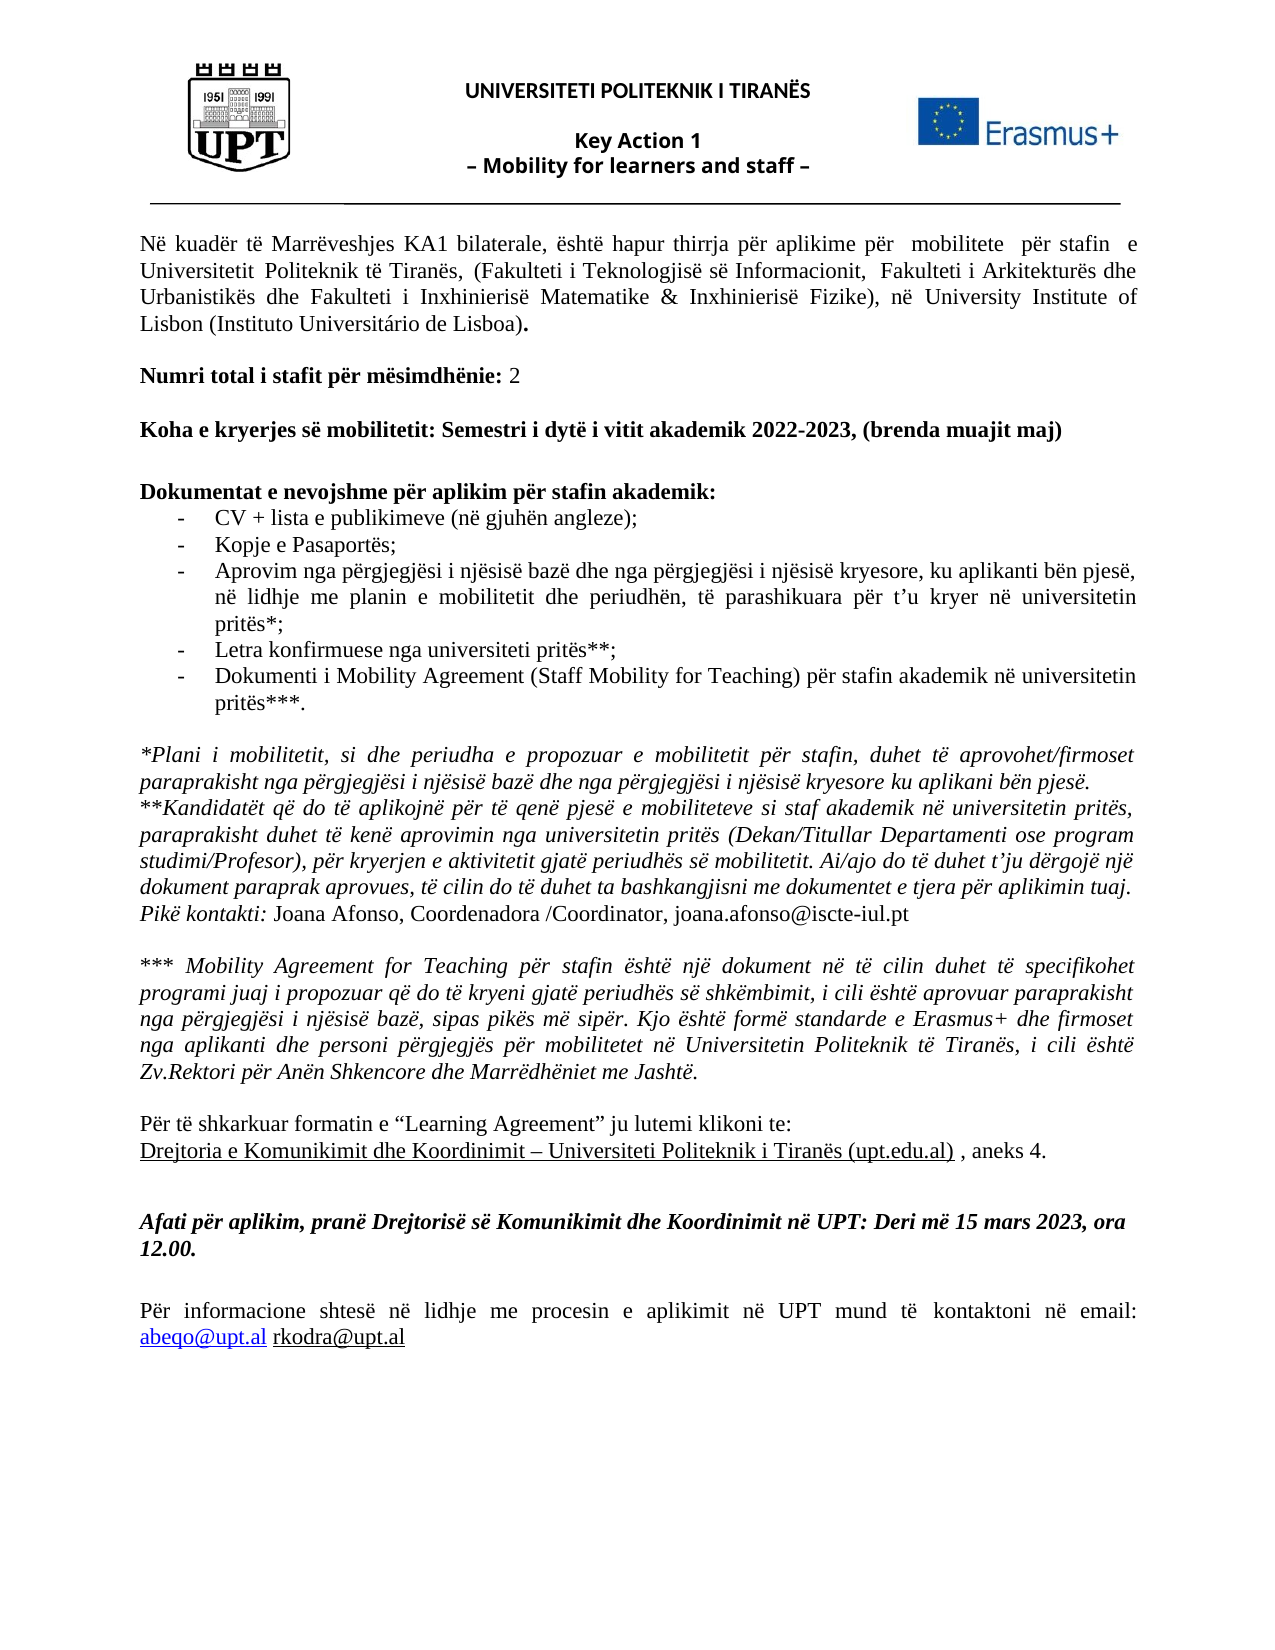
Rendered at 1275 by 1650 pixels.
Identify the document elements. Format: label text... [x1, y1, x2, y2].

text Koha e kryerjes së mobilitetit: Semestri i dytë i vitit akademik 2022-2023, (brenda muajit maj) [139, 416, 1137, 442]
text **Kandidatët që do të aplikojnë për të qenë pjesë e mobiliteteve si staf akademik në universitetin pritës, paraprakisht duhet të kenë aprovimin nga universitetin pritës (Dekan/Titullar Departamenti ose program studimi/Profesor), për kryerjen e aktivitetit gjatë periudhës së mobilitetit. Ai/ajo do të duhet t’ju dërgojë një dokument paraprak aprovues, të cilin do të duhet ta bashkangjisni me dokumentet e tjera për aplikimin tuaj. [139, 794, 1137, 900]
list Kopje e Pasaportës; [177, 531, 1137, 557]
text Për informacione shtesë në lidhje me procesin e aplikimit në UPT mund të kontaktoni në email: abeqo@upt.al rkodra@upt.al [139, 1297, 1137, 1349]
text *Plani i mobilitetit, si dhe periudha e propozuar e mobilitetit për stafin, duhet të aprovohet/firmoset paraprakisht nga përgjegjësi i njësisë bazë dhe nga përgjegjësi i njësisë kryesore ku aplikani bën pjesë. [139, 742, 1137, 794]
list CV + lista e publikimeve (në gjuhën angleze); [177, 504, 1137, 531]
list Letra konfirmuese nga universiteti pritës**; [177, 636, 1137, 662]
text *** Mobility Agreement for Teaching për stafin është një dokument në të cilin duhet të specifikohet programi juaj i propozuar që do të kryeni gjatë periudhës së shkëmbimit, i cili është aprovuar paraprakisht nga përgjegjësi i njësisë bazë, sipas pikës më sipër. Kjo është formë standarde e Erasmus+ dhe firmoset nga aplikanti dhe personi përgjegjës për mobilitetet në Universitetin Politeknik të Tiranës, i cili është Zv.Rektori për Anën Shkencore dhe Marrëdhëniet me Jashtë. [139, 952, 1137, 1084]
text Në kuadër të Marrëveshjes KA1 bilaterale, është hapur thirrja për aplikime për mobilitete për stafin e Universitetit Politeknik të Tiranës, (Fakulteti i Teknologjisë së Informacionit, Fakulteti i Arkitekturës dhe Urbanistikës dhe Fakulteti i Inxhinierisë Matematike & Inxhinierisë Fizike), në University Institute of Lisbon (Instituto Universitário de Lisboa). [139, 231, 1137, 336]
list Dokumenti i Mobility Agreement (Staff Mobility for Teaching) për stafin akademik në universitetin pritës***. [177, 662, 1137, 715]
text Drejtoria e Komunikimit dhe Koordinimit – Universiteti Politeknik i Tiranës (upt.edu.al) , aneks 4. [139, 1137, 1137, 1163]
picture [906, 95, 1124, 146]
list Aprovim nga përgjegjësi i njësisë bazë dhe nga përgjegjësi i njësisë kryesore, ku aplikanti bën pjesë, në lidhje me planin e mobilitetit dhe periudhën, të parashikuara për t’u kryer në universitetin pritës*; [177, 557, 1137, 636]
text Dokumentat e nevojshme për aplikim për stafin akademik: [139, 478, 1137, 504]
text Pikë kontakti: Joana Afonso, Coordenadora /Coordinator, joana.afonso@iscte-iul.pt [139, 900, 1137, 926]
text Për të shkarkuar formatin e “Learning Agreement” ju lutemi klikoni te: [139, 1111, 1137, 1137]
picture [187, 63, 291, 172]
text Afati për aplikim, pranë Drejtorisë së Komunikimit dhe Koordinimit në UPT: Deri më 15 mars 2023, ora 12.00. [139, 1208, 1137, 1261]
text Numri total i stafit për mësimdhënie: 2 [139, 363, 1137, 389]
